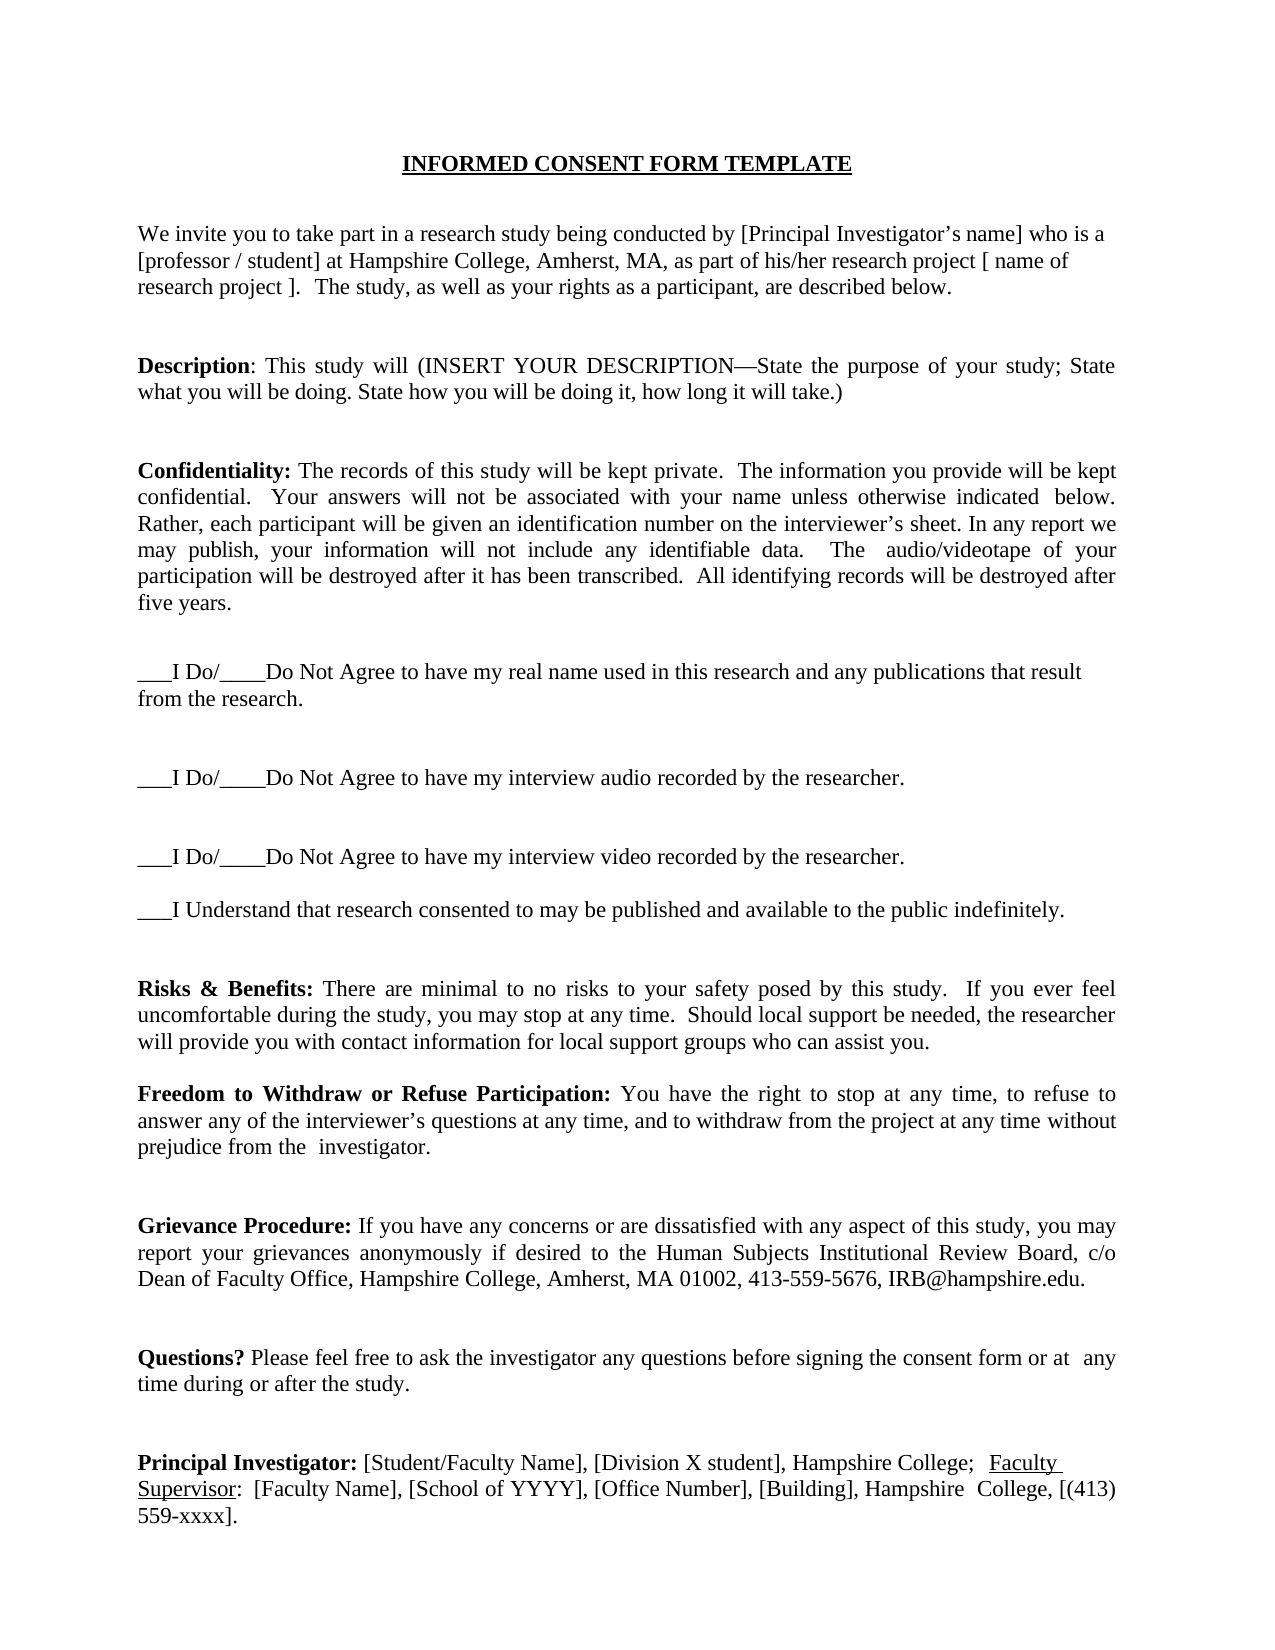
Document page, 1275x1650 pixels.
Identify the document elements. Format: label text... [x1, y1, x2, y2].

text Principal Investigator: [Student/Faculty Name], [Division X student], Hampshire College; Faculty Supervisor: [Faculty Name], [School of YYYY], [Office Number], [Building], Hampshire College, [(413) 559-xxxx]. [137, 1449, 1117, 1528]
text ___I Do/____Do Not Agree to have my interview audio recorded by the researcher. [137, 764, 1117, 790]
text Freedom to Withdraw or Refuse Participation: You have the right to stop at any time, to refuse to answer any of the interviewer’s questions at any time, and to withdraw from the project at any time without prejudice from the investigator. [137, 1080, 1117, 1159]
text ___I Understand that research consented to may be published and available to the public indefinitely. [137, 896, 1117, 922]
text We invite you to take part in a research study being conducted by [Principal Investigator’s name] who is a [professor / student] at Hampshire College, Amherst, MA, as part of his/her research project [ name of research project ]. The study, as well as your rights as a participant, are described below. [137, 220, 1117, 299]
text Confidentiality: The records of this study will be kept private. The information you provide will be kept confidential. Your answers will not be associated with your name unless otherwise indicated below. Rather, each participant will be given an identification number on the interviewer’s sheet. In any report we may publish, your information will not include any identifiable data. The audio/videotape of your participation will be destroyed after it has been transcribed. All identifying records will be destroyed after five years. [137, 457, 1117, 615]
text Risks & Benefits: There are minimal to no risks to your safety posed by this study. If you ever feel uncomfortable during the study, you may stop at any time. Should local support be needed, the researcher will provide you with contact information for local support groups who can assist you. [137, 975, 1117, 1054]
text ___I Do/____Do Not Agree to have my real name used in this research and any publications that result from the research. [137, 658, 1117, 711]
text ___I Do/____Do Not Agree to have my interview video recorded by the researcher. [137, 843, 1117, 869]
subtitle INFORMED CONSENT FORM TEMPLATE [137, 150, 1117, 176]
text Grievance Procedure: If you have any concerns or are dissatisfied with any aspect of this study, you may report your grievances anonymously if desired to the Human Subjects Institutional Review Board, c/o Dean of Faculty Office, Hampshire College, Amherst, MA 01002, 413-559-5676, IRB@hampshire.edu. [137, 1212, 1117, 1291]
text Description: This study will (INSERT YOUR DESCRIPTION—State the purpose of your study; State what you will be doing. State how you will be doing it, how long it will take.) [137, 352, 1117, 404]
text Questions? Please feel free to ask the investigator any questions before signing the consent form or at any time during or after the study. [137, 1344, 1117, 1397]
